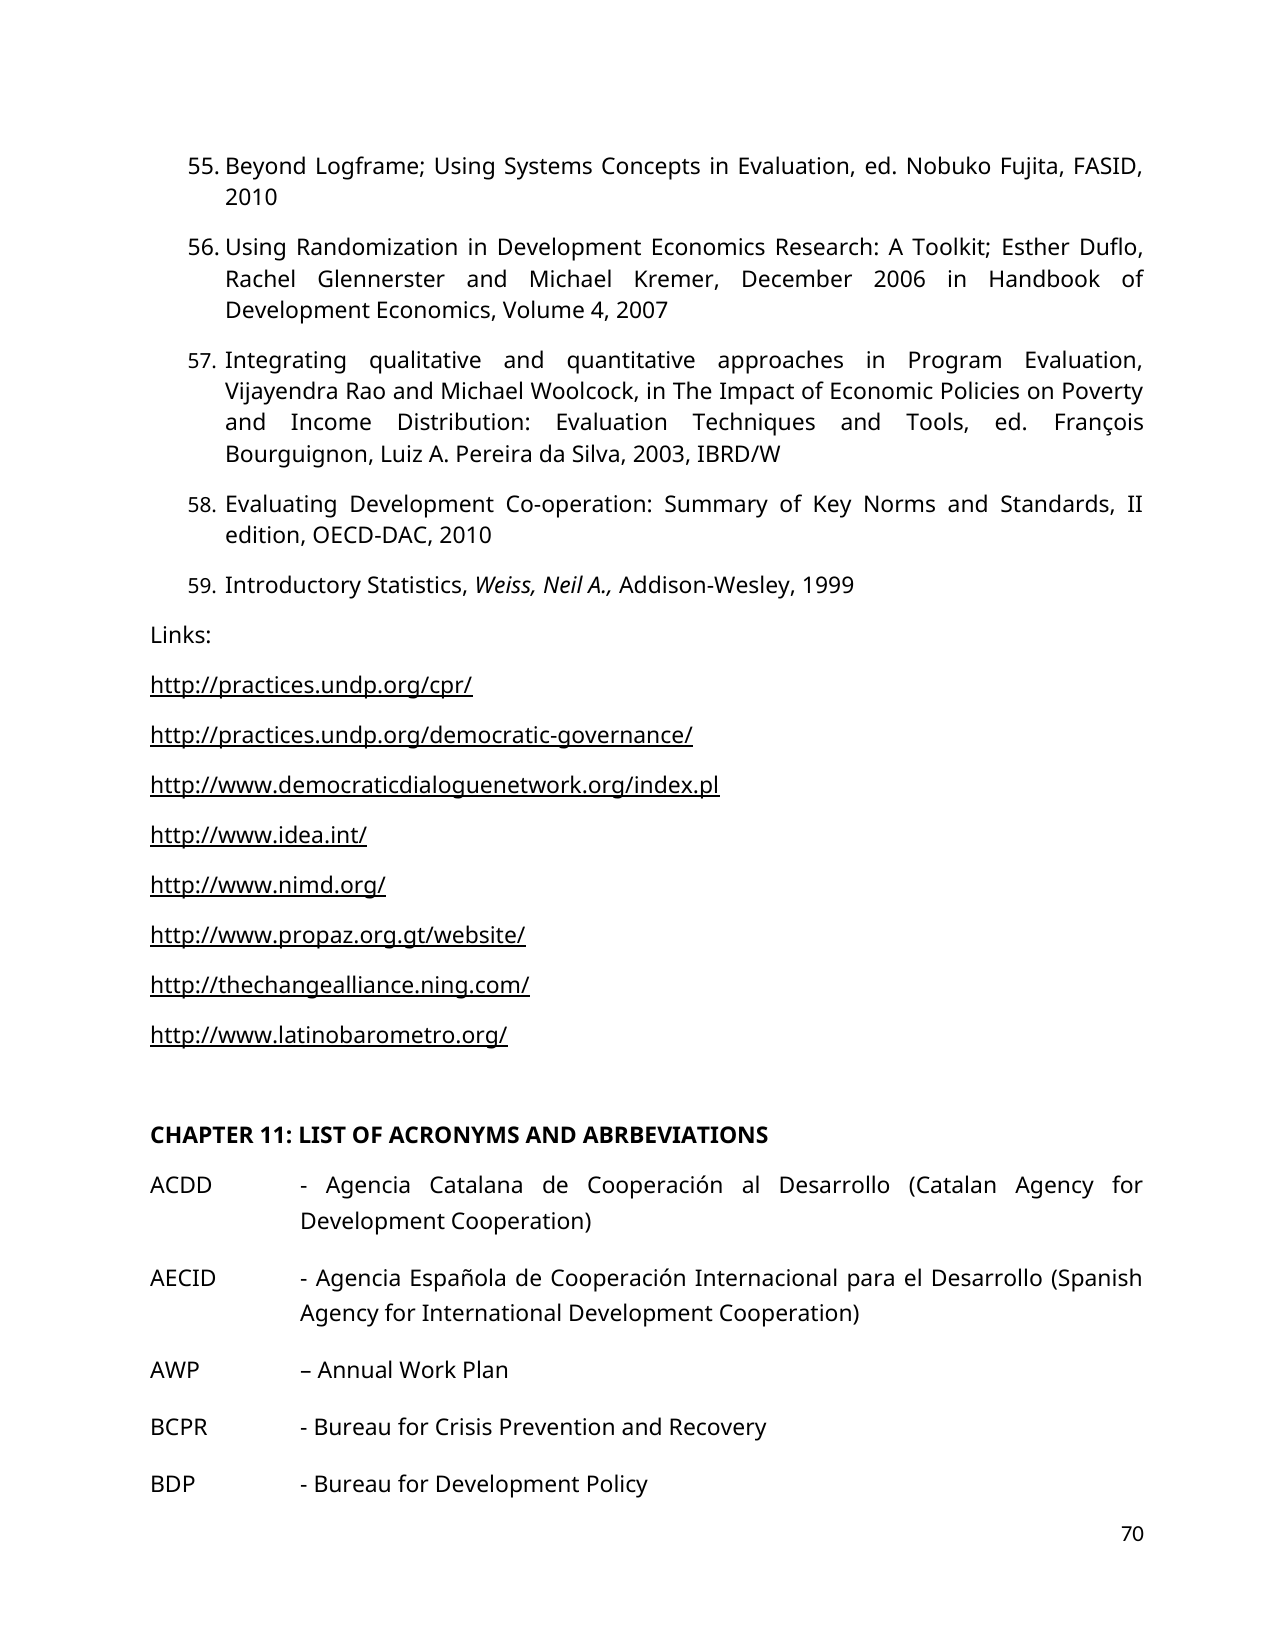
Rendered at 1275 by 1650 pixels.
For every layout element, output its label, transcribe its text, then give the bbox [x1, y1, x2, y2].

text http://www.democraticdialoguenetwork.org/index.pl [150, 769, 1144, 800]
list Using Randomization in Development Economics Research: A Toolkit; Esther Duflo, Rachel Glennerster and Michael Kremer, December 2006 in Handbook of Development Economics, Volume 4, 2007 [187, 231, 1144, 325]
text ACDD - Agencia Catalana de Cooperación al Desarrollo (Catalan Agency for Development Cooperation) [150, 1169, 1144, 1236]
text BCPR - Bureau for Crisis Prevention and Recovery [150, 1411, 1144, 1442]
text http://www.propaz.org.gt/website/ [150, 919, 1144, 950]
text CHAPTER 11: LIST OF ACRONYMS AND ABRBEVIATIONS [150, 1119, 1144, 1150]
list Beyond Logframe; Using Systems Concepts in Evaluation, ed. Nobuko Fujita, FASID, 2010 [187, 150, 1144, 212]
text BDP - Bureau for Development Policy [150, 1468, 1144, 1499]
text AECID - Agencia Española de Cooperación Internacional para el Desarrollo (Spanish Agency for International Development Cooperation) [150, 1261, 1144, 1329]
text Links: [150, 619, 1144, 650]
list Introductory Statistics, Weiss, Neil A., Addison-Wesley, 1999 [187, 569, 1144, 600]
text http://www.idea.int/ [150, 819, 1144, 850]
text http://thechangealliance.ning.com/ [150, 969, 1144, 1000]
text http://practices.undp.org/democratic-governance/ [150, 719, 1144, 750]
text http://www.latinobarometro.org/ [150, 1019, 1144, 1050]
list Evaluating Development Co-operation: Summary of Key Norms and Standards, II edition, OECD-DAC, 2010 [187, 487, 1144, 550]
text AWP – Annual Work Plan [150, 1354, 1144, 1385]
list Integrating qualitative and quantitative approaches in Program Evaluation, Vijayendra Rao and Michael Woolcock, in The Impact of Economic Policies on Poverty and Income Distribution: Evaluation Techniques and Tools, ed. François Bourguignon, Luiz A. Pereira da Silva, 2003, IBRD/W [187, 344, 1144, 469]
text http://www.nimd.org/ [150, 869, 1144, 900]
text http://practices.undp.org/cpr/ [150, 669, 1144, 700]
